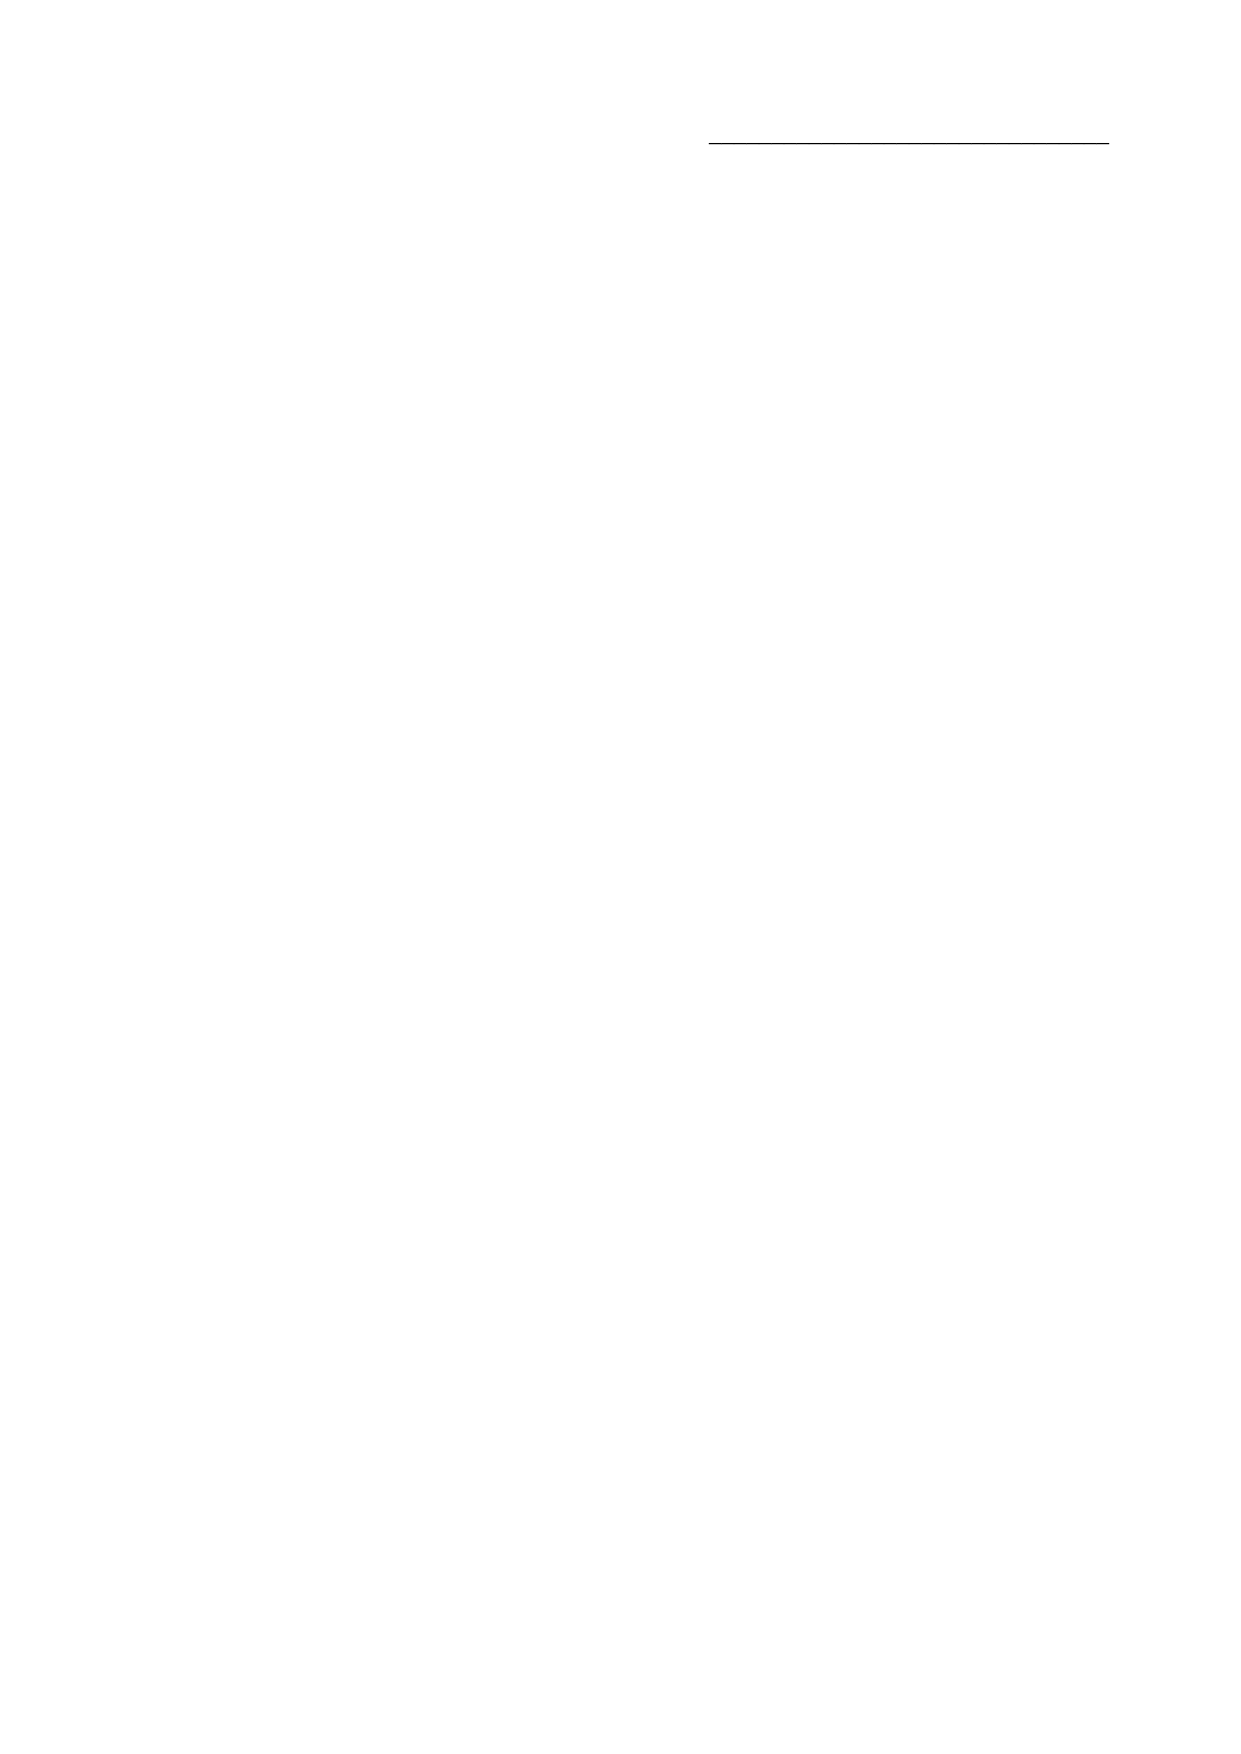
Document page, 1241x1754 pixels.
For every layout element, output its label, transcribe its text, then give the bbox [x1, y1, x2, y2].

text ________________________________ [635, 118, 1122, 147]
